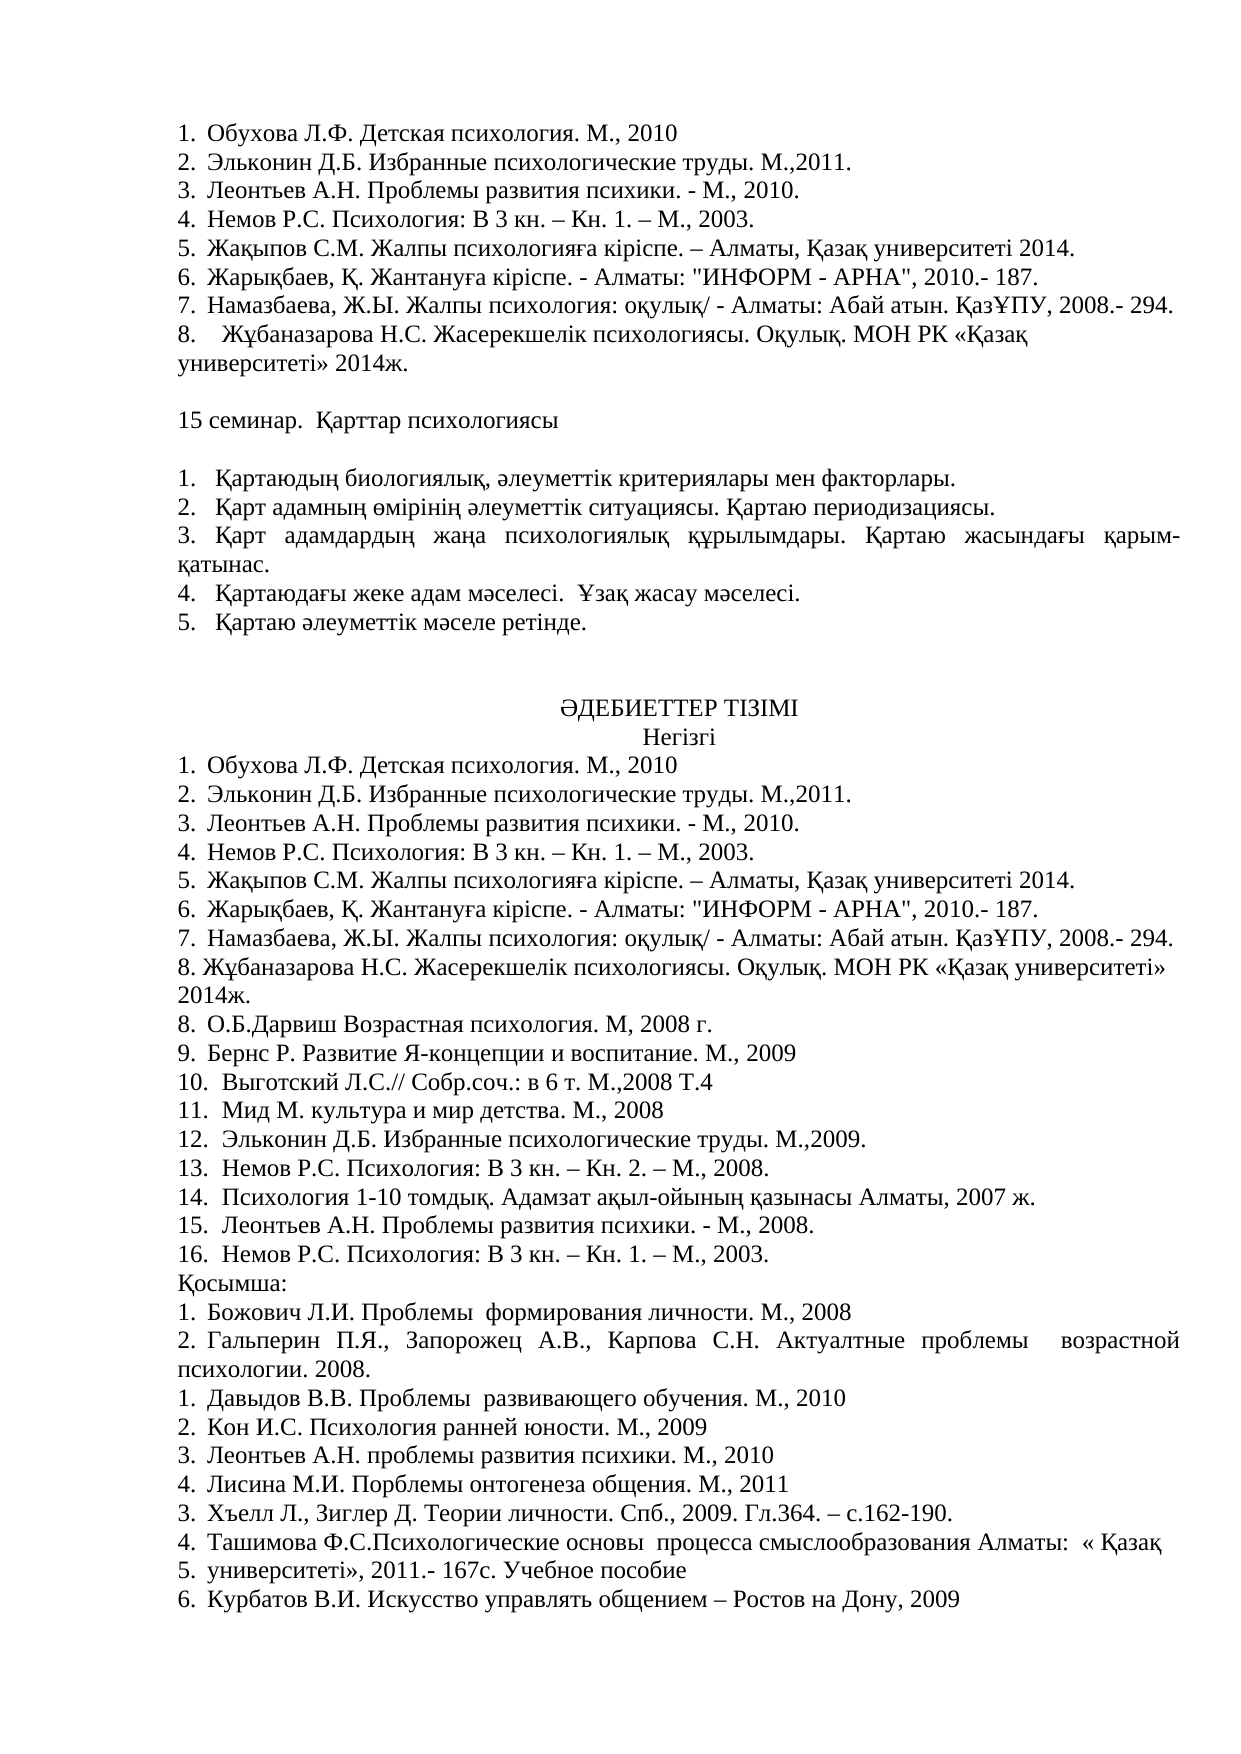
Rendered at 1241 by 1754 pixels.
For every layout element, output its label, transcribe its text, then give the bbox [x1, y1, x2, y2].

list Леонтьев А.Н. Проблемы развития психики. - М., 2008. [177, 1211, 1181, 1239]
list Божович Л.И. Проблемы формирования личности. М., 2008 [177, 1297, 1181, 1326]
list Леонтьев А.Н. Проблемы развития психики. - М., 2010. [177, 176, 1181, 204]
list Лисина М.И. Порблемы онтогенеза общения. М., 2011 [177, 1469, 1181, 1498]
list Давыдов В.В. Проблемы развивающего обучения. М., 2010 [177, 1383, 1181, 1412]
list Леонтьев А.Н. проблемы развития психики. М., 2010 [177, 1441, 1181, 1469]
list Гальперин П.Я., Запорожец А.В., Карпова С.Н. Актуалтные проблемы возрастной психологии. 2008. [177, 1326, 1181, 1383]
text 15 семинар. Қарттар психологиясы [177, 406, 1181, 434]
list Хъелл Л., Зиглер Д. Теории личности. Спб., 2009. Гл.364. – с.162-190. [177, 1498, 1181, 1527]
list Кон И.С. Психология ранней юности. М., 2009 [177, 1412, 1181, 1441]
list Қарт адамдардың жаңа психологиялық құрылымдары. Қартаю жасындағы қарым-қатынас. [177, 521, 1181, 578]
list Обухова Л.Ф. Детская психология. М., 2010 [177, 118, 1181, 147]
list университеті», 2011.- 167с. Учебное пособие [177, 1556, 1181, 1584]
text Қосымша: [177, 1268, 1181, 1297]
list О.Б.Дарвиш Возрастная психология. М, 2008 г. [177, 1009, 1181, 1038]
list Қартаюдың биологиялық, әлеуметтік критериялары мен факторлары. [177, 463, 1181, 492]
list Выготский Л.С.// Собр.соч.: в 6 т. М.,2008 Т.4 [177, 1067, 1181, 1096]
list Мид М. культура и мир детства. М., 2008 [177, 1096, 1181, 1124]
list Эльконин Д.Б. Избранные психологические труды. М.,2009. [177, 1124, 1181, 1153]
list Жарықбаев, Қ. Жантануға кіріспе. - Алматы: "ИНФОРМ - АРНА", 2010.- 187. [177, 262, 1181, 291]
list Жарықбаев, Қ. Жантануға кіріспе. - Алматы: "ИНФОРМ - АРНА", 2010.- 187. [177, 894, 1181, 923]
list Эльконин Д.Б. Избранные психологические труды. М.,2011. [177, 147, 1181, 176]
list Жақыпов С.М. Жалпы психологияға кіріспе. – Алматы, Қазақ университеті 2014. [177, 233, 1181, 262]
list Немов Р.С. Психология: В 3 кн. – Кн. 1. – М., 2003. [177, 837, 1181, 866]
list Қартаю әлеуметтік мәселе ретінде. [177, 607, 1181, 636]
text Негізгі [177, 722, 1181, 751]
list Намазбаева, Ж.Ы. Жалпы психология: оқулық/ - Алматы: Абай атын. ҚазҰПУ, 2008.- 294. [177, 291, 1181, 319]
list Немов Р.С. Психология: В 3 кн. – Кн. 2. – М., 2008. [177, 1153, 1181, 1182]
list Жұбаназарова Н.С. Жасерекшелік психологиясы. Оқулық. МОН РК «Қазақ университеті» 2014ж. [177, 319, 1181, 377]
list Ташимова Ф.С.Психологические основы процесса смыслообразования Алматы: « Қазақ [177, 1527, 1181, 1556]
list Қартаюдағы жеке адам мәселесі. Ұзақ жасау мәселесі. [177, 578, 1181, 607]
list Обухова Л.Ф. Детская психология. М., 2010 [177, 751, 1181, 779]
list Эльконин Д.Б. Избранные психологические труды. М.,2011. [177, 779, 1181, 808]
list Немов Р.С. Психология: В 3 кн. – Кн. 1. – М., 2003. [177, 204, 1181, 233]
list 8. Жұбаназарова Н.С. Жасерекшелік психологиясы. Оқулық. МОН РК «Қазақ университеті» 2014ж. [177, 952, 1181, 1009]
list Курбатов В.И. Искусство управлять общением – Ростов на Дону, 2009 [177, 1584, 1181, 1613]
text ӘДЕБИЕТТЕР ТІЗІМІ [177, 693, 1181, 722]
list Намазбаева, Ж.Ы. Жалпы психология: оқулық/ - Алматы: Абай атын. ҚазҰПУ, 2008.- 294. [177, 923, 1181, 952]
list Психология 1-10 томдық. Адамзат ақыл-ойының қазынасы Алматы, 2007 ж. [177, 1182, 1181, 1211]
list Немов Р.С. Психология: В 3 кн. – Кн. 1. – М., 2003. [177, 1239, 1181, 1268]
list Жақыпов С.М. Жалпы психологияға кіріспе. – Алматы, Қазақ университеті 2014. [177, 866, 1181, 894]
list Леонтьев А.Н. Проблемы развития психики. - М., 2010. [177, 808, 1181, 837]
list Қарт адамның өмірінің әлеуметтік ситуациясы. Қартаю периодизациясы. [177, 492, 1181, 521]
list Бернс Р. Развитие Я-концепции и воспитание. М., 2009 [177, 1038, 1181, 1067]
